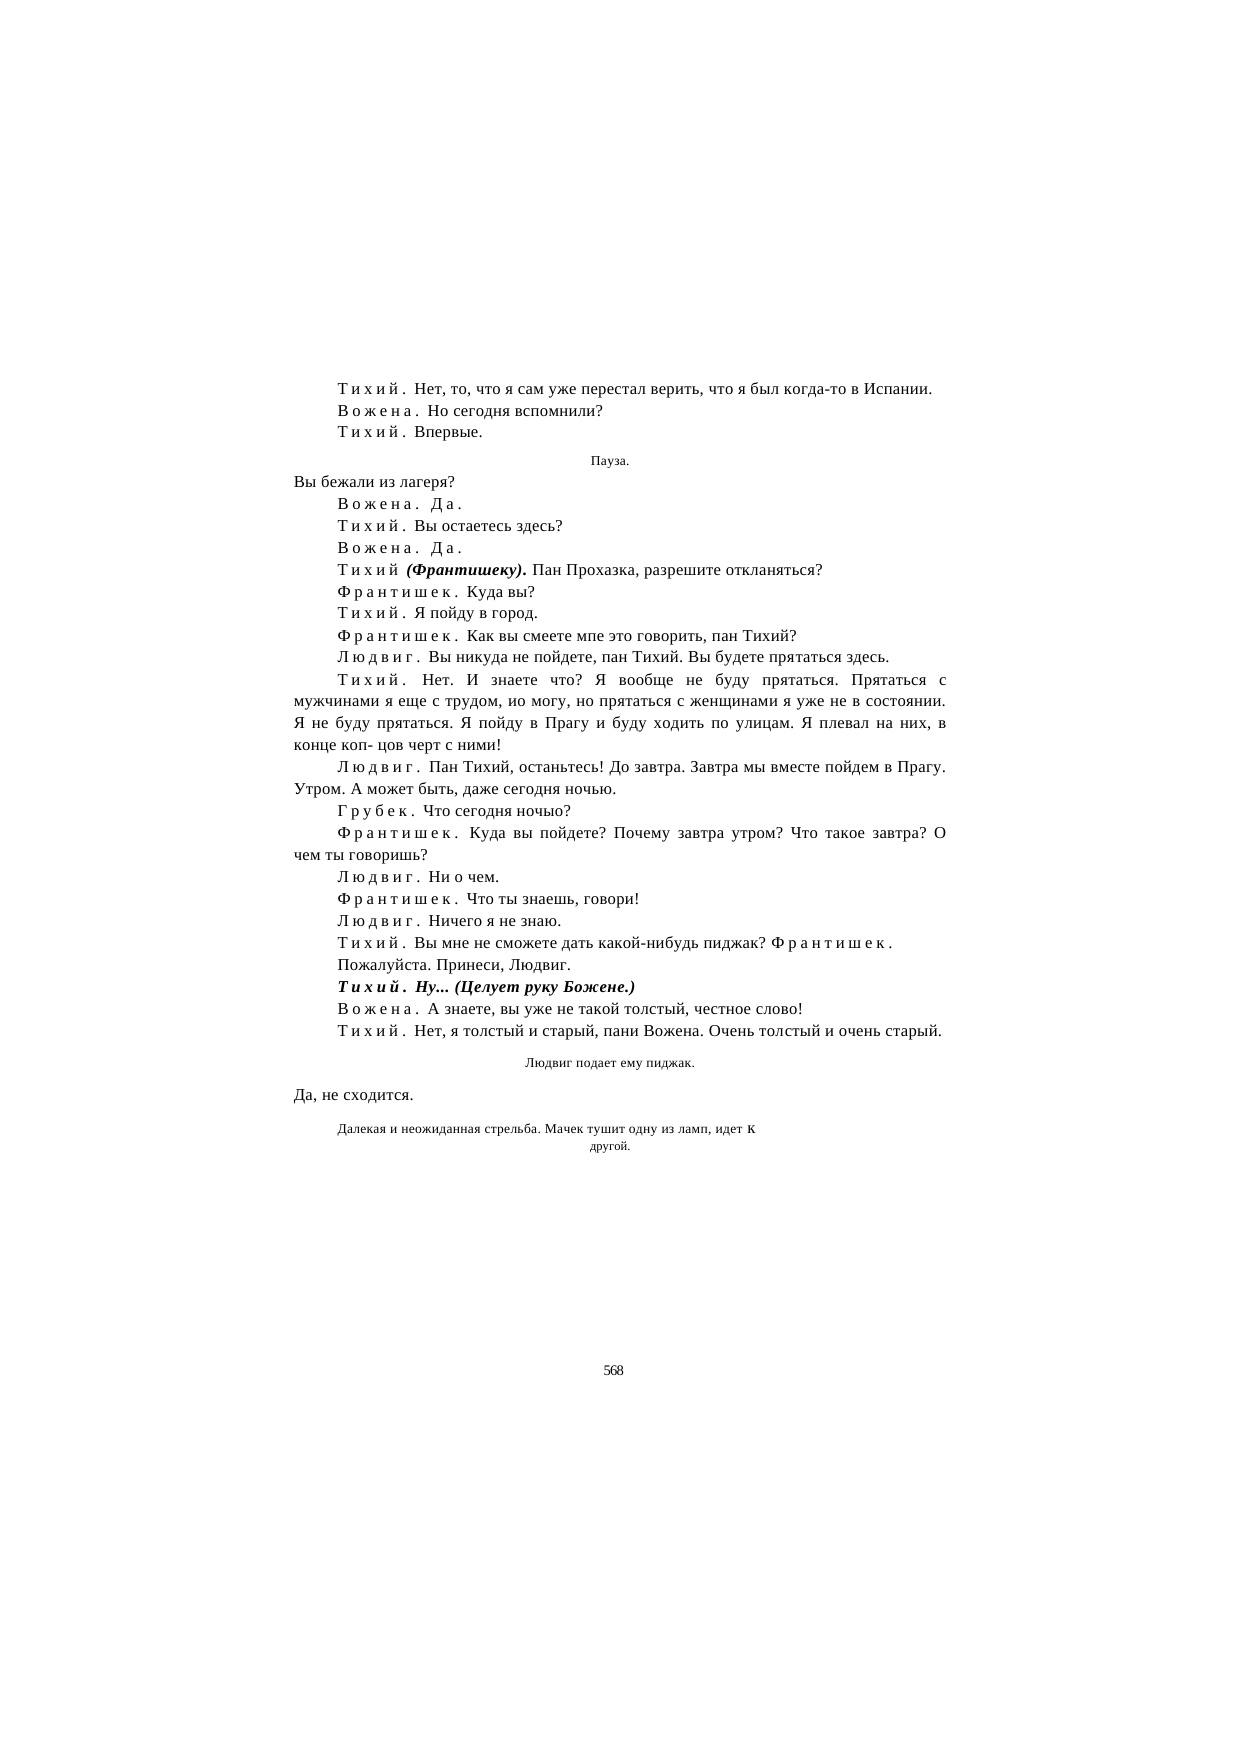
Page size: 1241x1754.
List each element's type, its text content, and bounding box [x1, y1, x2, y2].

text Людвиг. Ничего я не знаю. [293, 909, 954, 931]
text другой. [289, 1140, 931, 1153]
text 568 [603, 1364, 624, 1379]
text Вожена. А знаете, вы уже не такой толстый, честное слово! [293, 997, 947, 1019]
text Тихий (Франтишеку). Пан Прохазка, разрешите откланяться? [293, 557, 947, 579]
text Вожена. Да. [293, 536, 954, 557]
text Тихий. Впервые. [293, 420, 954, 442]
text Людвиг. Вы никуда не пойдете, пан Тихий. Вы будете прятаться здесь. [293, 645, 947, 667]
text Вожена. Но сегодня вспомнили? [293, 399, 954, 420]
text Людвиг. Пан Тихий, останьтесь! До завтра. Завтра мы вместе пойдем в Прагу. Утром. А может быть, даже сегодня ночью. [293, 755, 947, 799]
text Грубек. Что сегодня ночыо? [293, 799, 954, 821]
text Вы бежали из лагеря? [293, 469, 954, 492]
text Франтишек. Что ты знаешь, говори! [293, 887, 954, 909]
text Людвиг подает ему пиджак. [289, 1041, 931, 1074]
text Тихий. Нет. И знаете что? Я вообще не буду прятаться. Прятаться с мужчинами я еще с трудом, ио могу, но прятаться с женщинами я уже не в состоянии. Я не буду прятаться. Я пойду в Прагу и буду ходить по улицам. Я плевал на них, в конце коп- цов черт с ними! [293, 667, 947, 755]
text Франтишек. Куда вы пойдете? Почему завтра утром? Что такое завтра? О чем ты говоришь? [293, 821, 947, 865]
text Франтишек. Куда вы? [293, 579, 954, 601]
text Да, не сходится. [293, 1074, 954, 1107]
text Далекая и неожиданная стрельба. Мачек тушит одну из ламп, идет к [293, 1107, 954, 1140]
text Тихий. Вы остаетесь здесь? [293, 513, 954, 536]
text Франтишек. Как вы смеете мпе это говорить, пан Тихий? [293, 623, 947, 645]
text Людвиг. Ни о чем. [293, 865, 954, 887]
text Тихий. Нет, то, что я сам уже перестал верить, что я был когда-то в Испании. [293, 377, 947, 399]
text Тихий. Нет, я толстый и старый, пани Вожена. Очень толстый и очень старый. [293, 1019, 947, 1041]
text Вожена. Да. [293, 492, 954, 513]
text Пауза. [289, 448, 931, 469]
text Тихий. Я пойду в город. [293, 601, 954, 623]
text Тихий. Вы мне не сможете дать какой-нибудь пиджак? Франтишек. Пожалуйста. Принеси, Людвиг. [337, 931, 912, 975]
text Тихий. Ну... (Целует руку Божене.) [293, 975, 954, 997]
